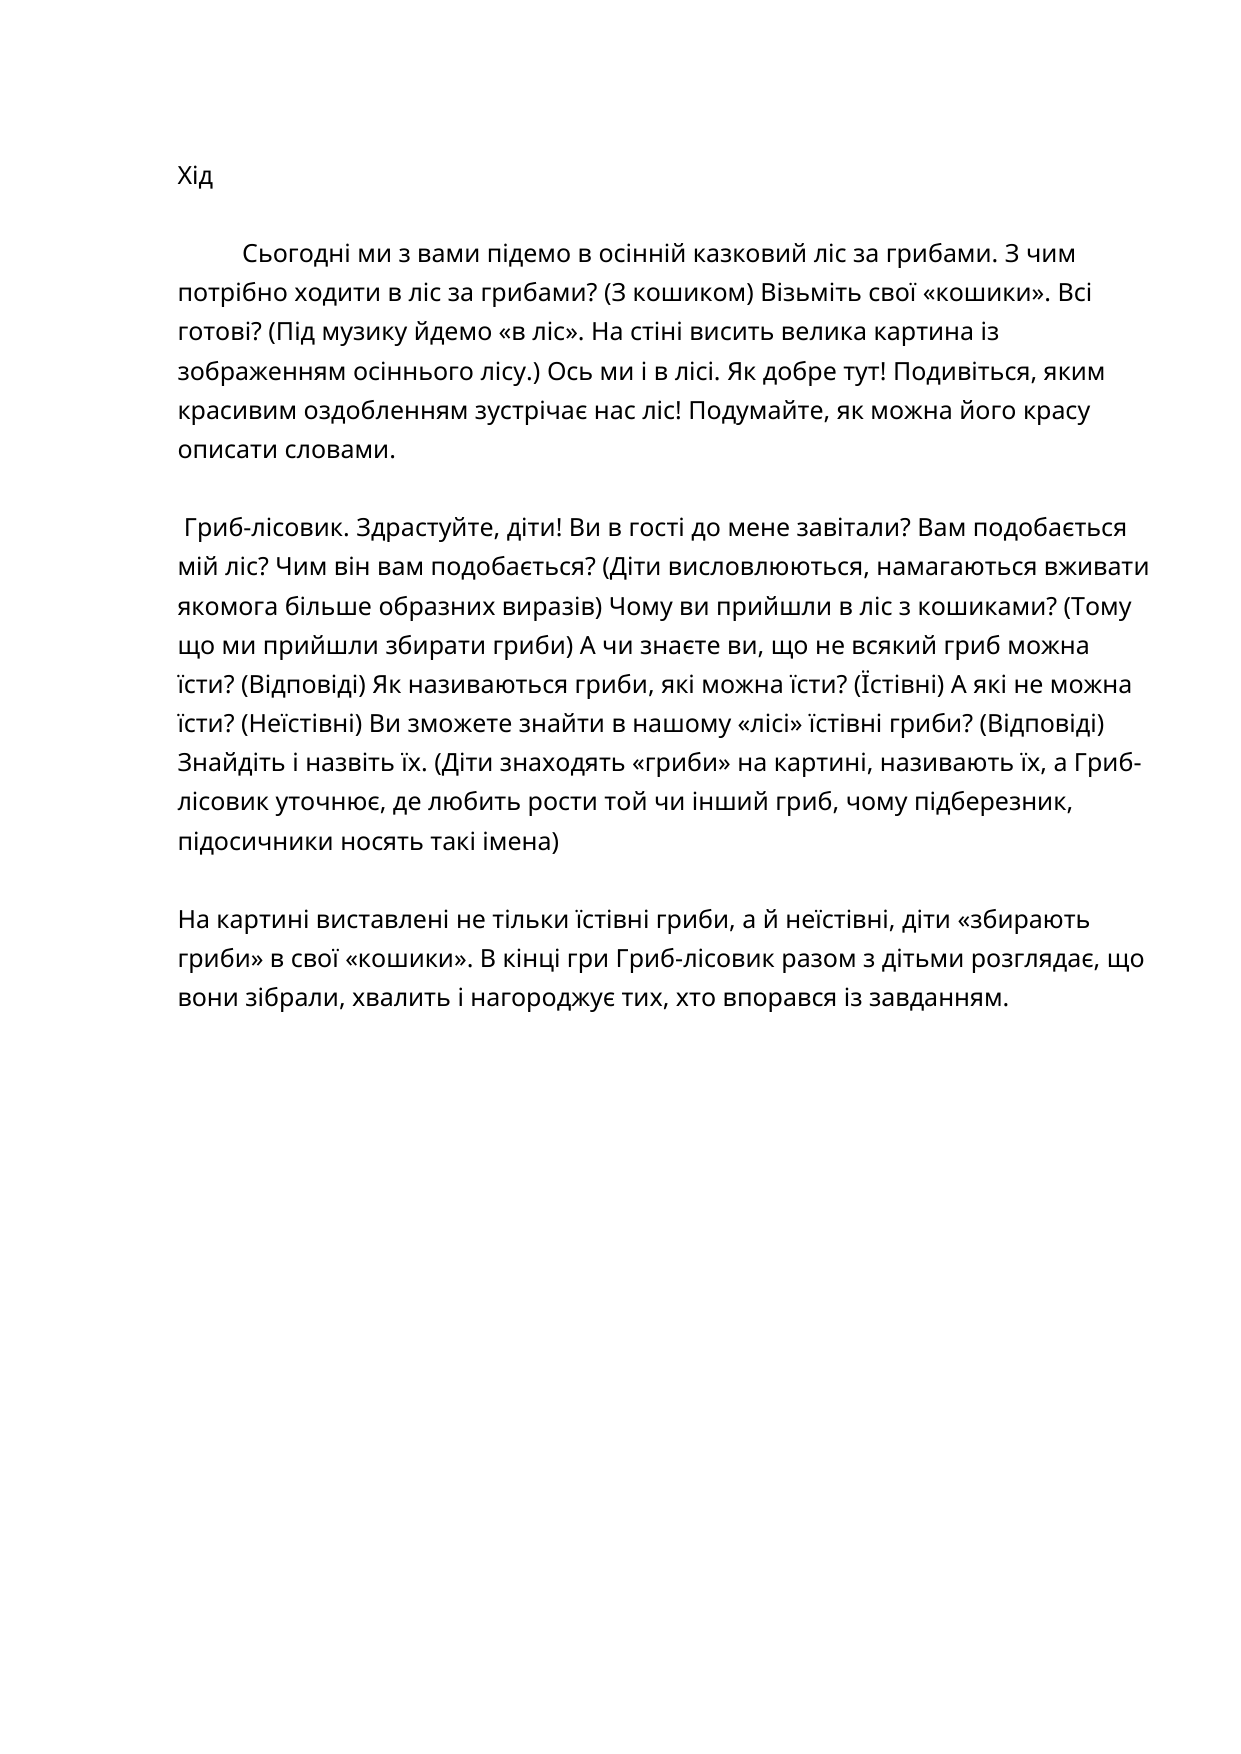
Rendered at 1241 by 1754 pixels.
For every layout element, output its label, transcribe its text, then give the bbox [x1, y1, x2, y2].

text Сьогодні ми з вами підемо в осінній казковий ліс за грибами. З чим потрібно ходити в ліс за грибами? (З кошиком) Візьміть свої «кошики». Всі готові? (Під музику йдемо «в ліс». На стіні висить велика картина із зображенням осіннього лісу.) Ось ми і в лісі. Як добре тут! Подивіться, яким красивим оздобленням зустрічає нас ліс! Подумайте, як можна його красу описати словами. [177, 236, 1152, 466]
text На картині виставлені не тільки їстівні гриби, а й неїстівні, діти «збирають гриби» в свої «кошики». В кінці гри Гриб-лісовик разом з дітьми розглядає, що вони зібрали, хвалить і нагороджує тих, хто впорався із завданням. [177, 901, 1152, 1014]
text Хід [177, 157, 1152, 191]
text Гриб-лісовик. Здрастуйте, діти! Ви в гості до мене завітали? Вам подобається мій ліс? Чим він вам подобається? (Діти висловлюються, намагаються вживати якомога більше образних виразів) Чому ви прийшли в ліс з кошиками? (Тому що ми прийшли збирати гриби) А чи знаєте ви, що не всякий гриб можна їсти? (Відповіді) Як називаються гриби, які можна їсти? (Їстівні) А які не можна їсти? (Неїстівні) Ви зможете знайти в нашому «лісі» їстівні гриби? (Відповіді) Знайдіть і назвіть їх. (Діти знаходять «гриби» на картині, називають їх, а Гриб-лісовик уточнює, де любить рости той чи інший гриб, чому підберезник, підосичники носять такі імена) [177, 510, 1152, 857]
